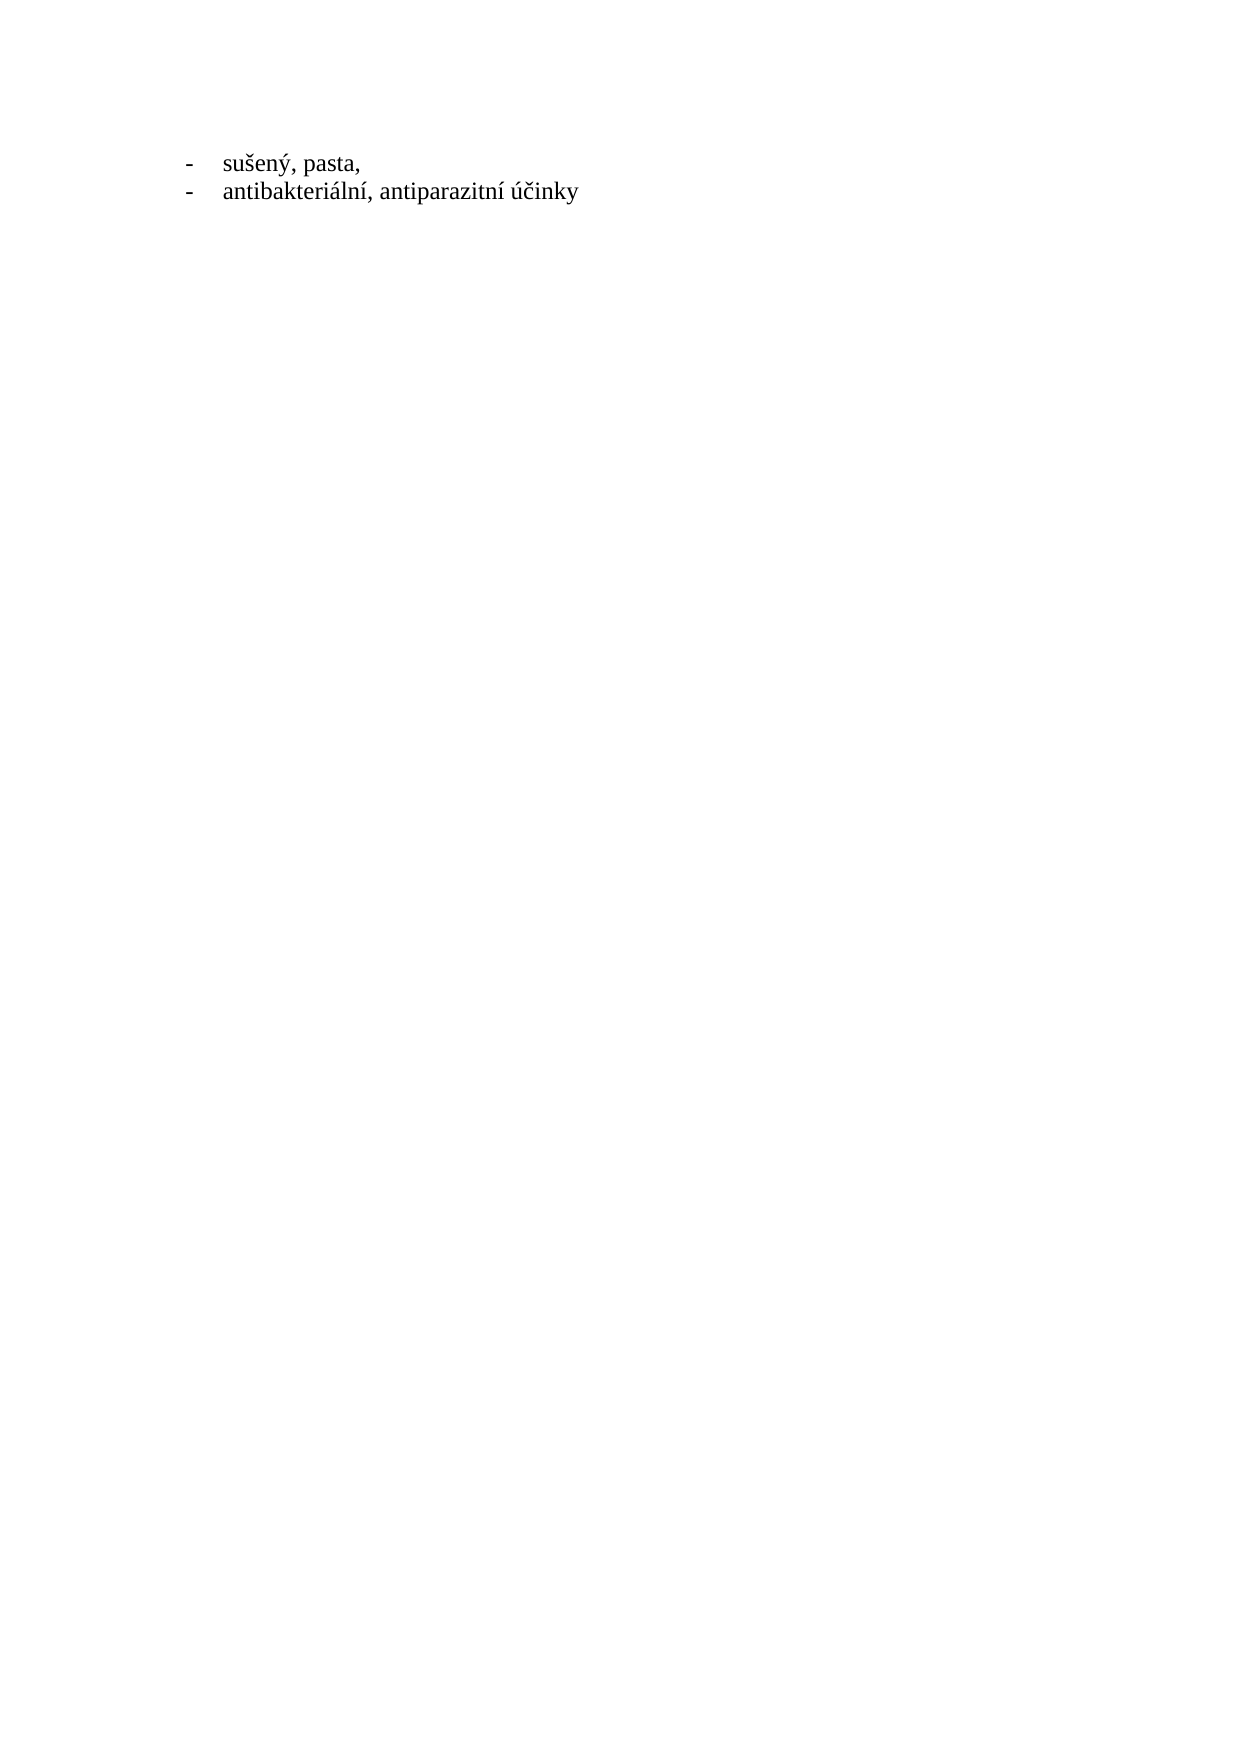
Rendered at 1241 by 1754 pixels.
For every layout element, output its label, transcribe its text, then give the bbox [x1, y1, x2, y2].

list antibakteriální, antiparazitní účinky [185, 176, 1093, 205]
list sušený, pasta, [185, 148, 1093, 176]
